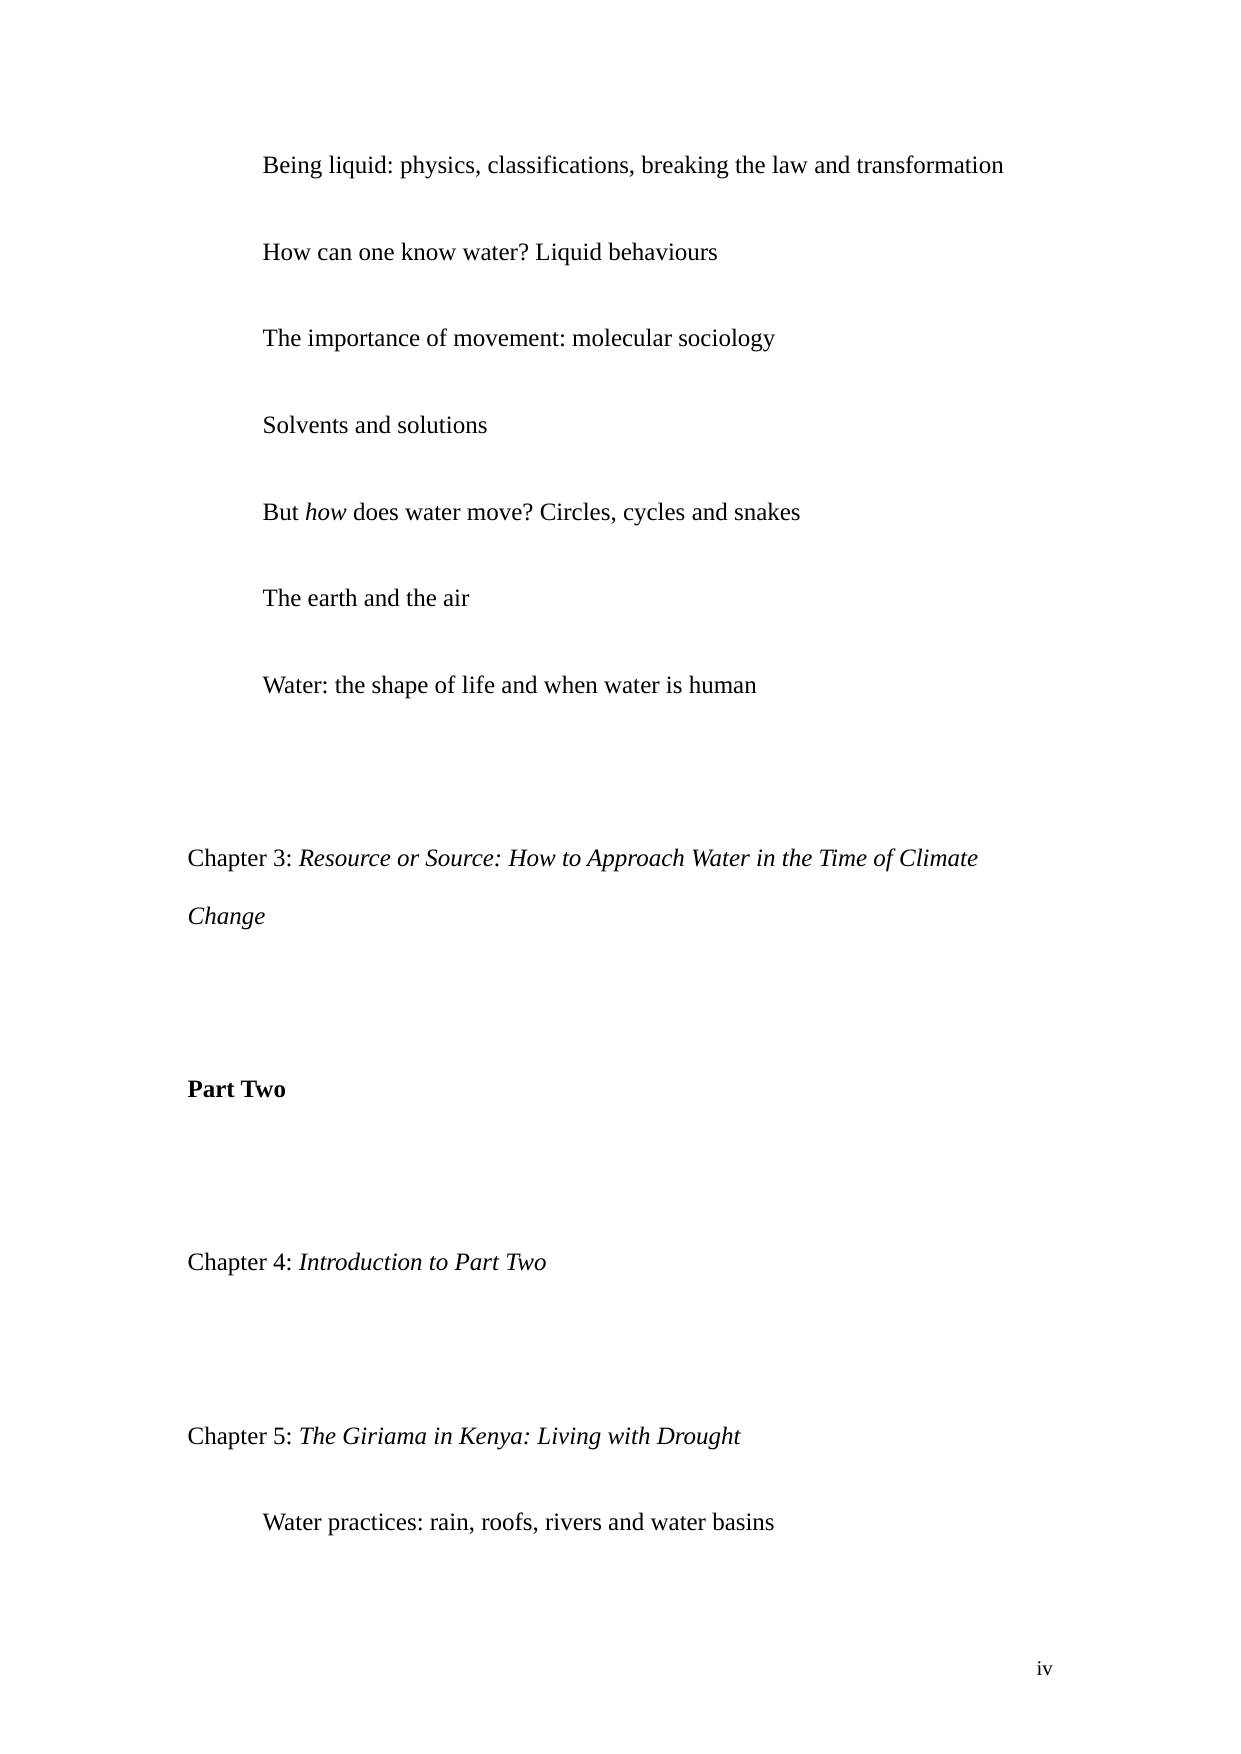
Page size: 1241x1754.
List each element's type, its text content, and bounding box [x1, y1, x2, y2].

subtitle Being liquid: physics, classifications, breaking the law and transformation [262, 150, 1053, 179]
subtitle Chapter 4: Introduction to Part Two [187, 1247, 1053, 1276]
text But how does water move? Circles, cycles and snakes [187, 497, 1053, 525]
subtitle Part Two [187, 1074, 1053, 1103]
subtitle How can one know water? Liquid behaviours [262, 237, 1053, 265]
subtitle Solvents and solutions [262, 410, 1053, 439]
subtitle Chapter 3: Resource or Source: How to Approach Water in the Time of Climate Change [187, 843, 1053, 929]
subtitle Water practices: rain, roofs, rivers and water basins [187, 1507, 1053, 1536]
subtitle The importance of movement: molecular sociology [262, 323, 1053, 352]
subtitle The earth and the air [262, 583, 1053, 612]
subtitle Chapter 5: The Giriama in Kenya: Living with Drought [187, 1421, 1053, 1449]
subtitle Water: the shape of life and when water is human [262, 670, 1053, 699]
